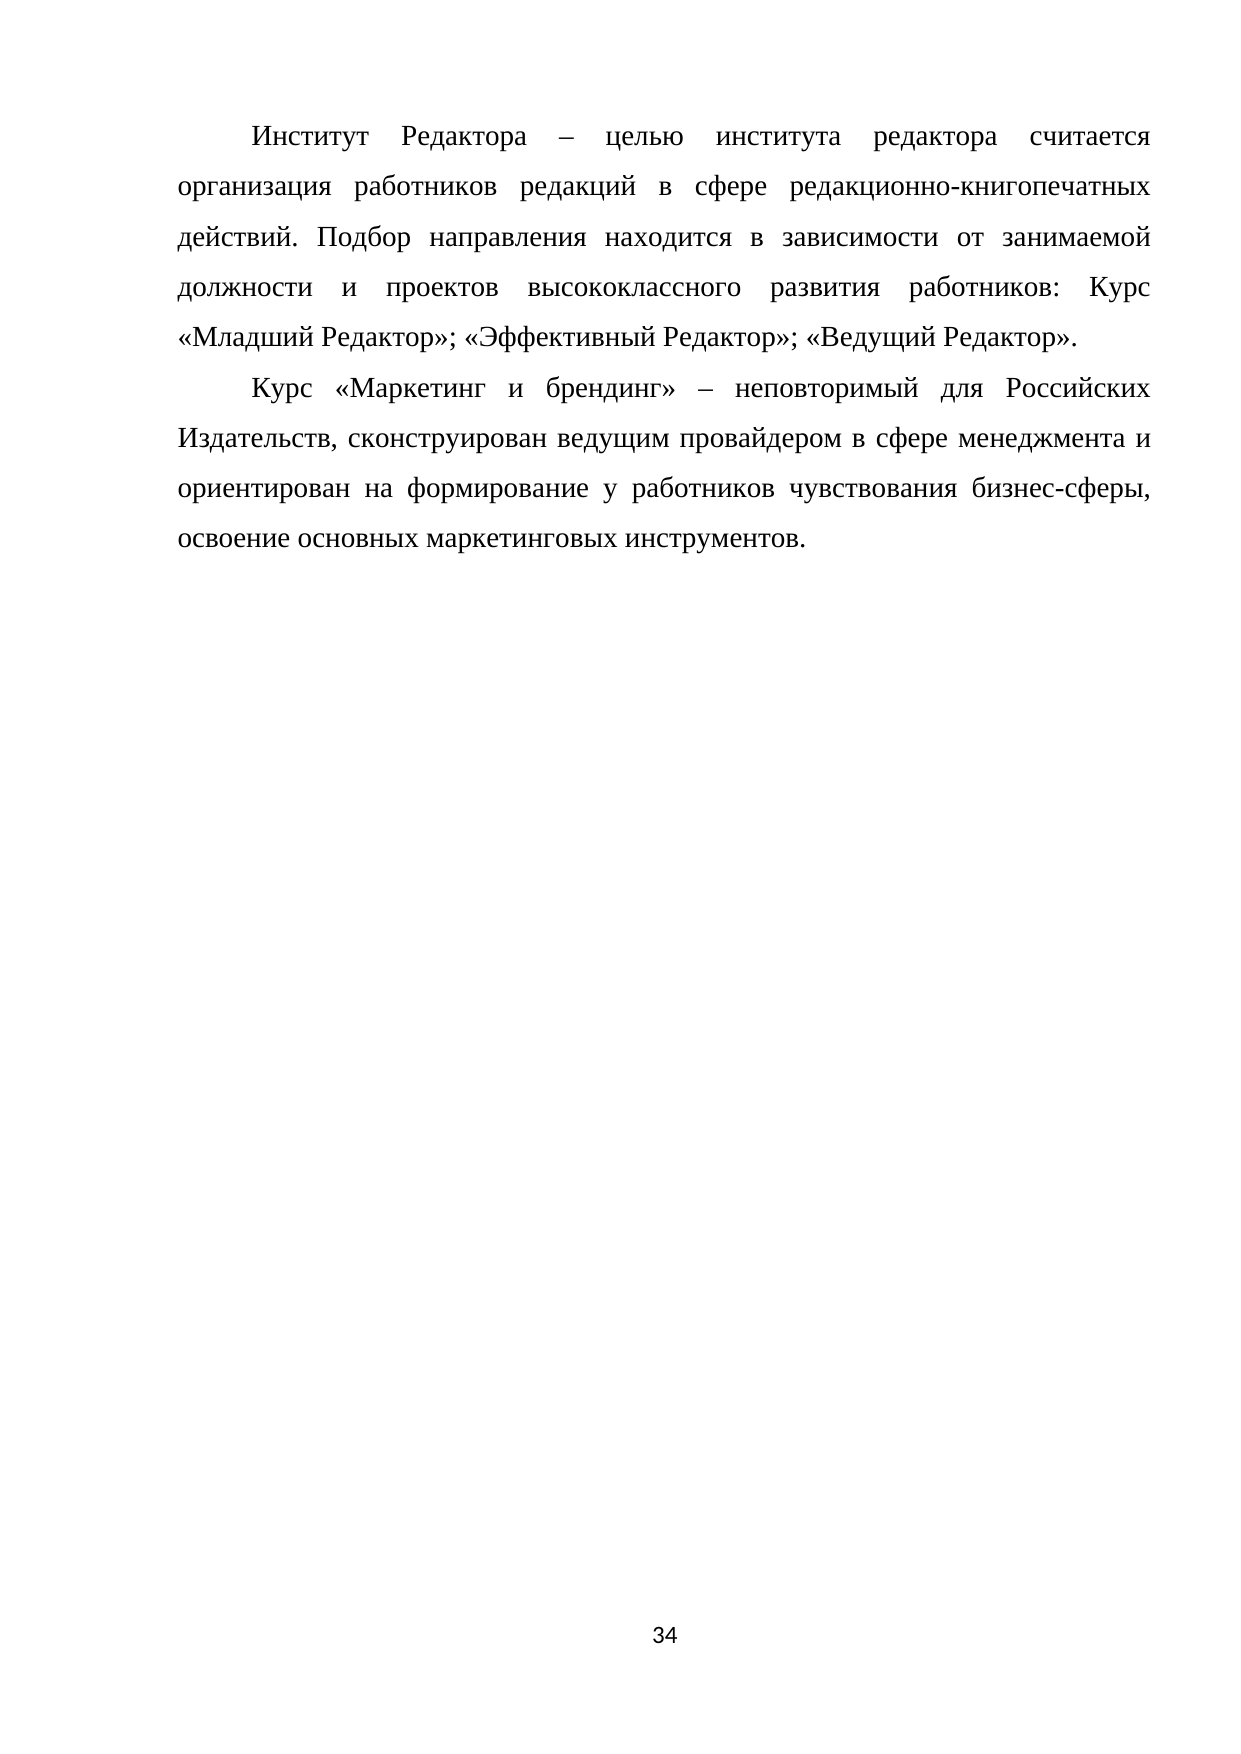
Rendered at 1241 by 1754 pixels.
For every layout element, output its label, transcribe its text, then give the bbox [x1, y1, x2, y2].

text Курс «Маркетинг и брендинг» – неповторимый для Российских Издательств, сконструирован ведущим провайдером в сфере менеджмента и ориентирован на формирование у работников чувствования бизнес-сферы, освоение основных маркетинговых инструментов. [177, 370, 1152, 554]
text Институт Редактора – целью института редактора считается организация работников редакций в сфере редакционно-книгопечатных действий. Подбор направления находится в зависимости от занимаемой должности и проектов высококлассного развития работников: Курс «Младший Редактор»; «Эффективный Редактор»; «Ведущий Редактор». [177, 118, 1152, 353]
